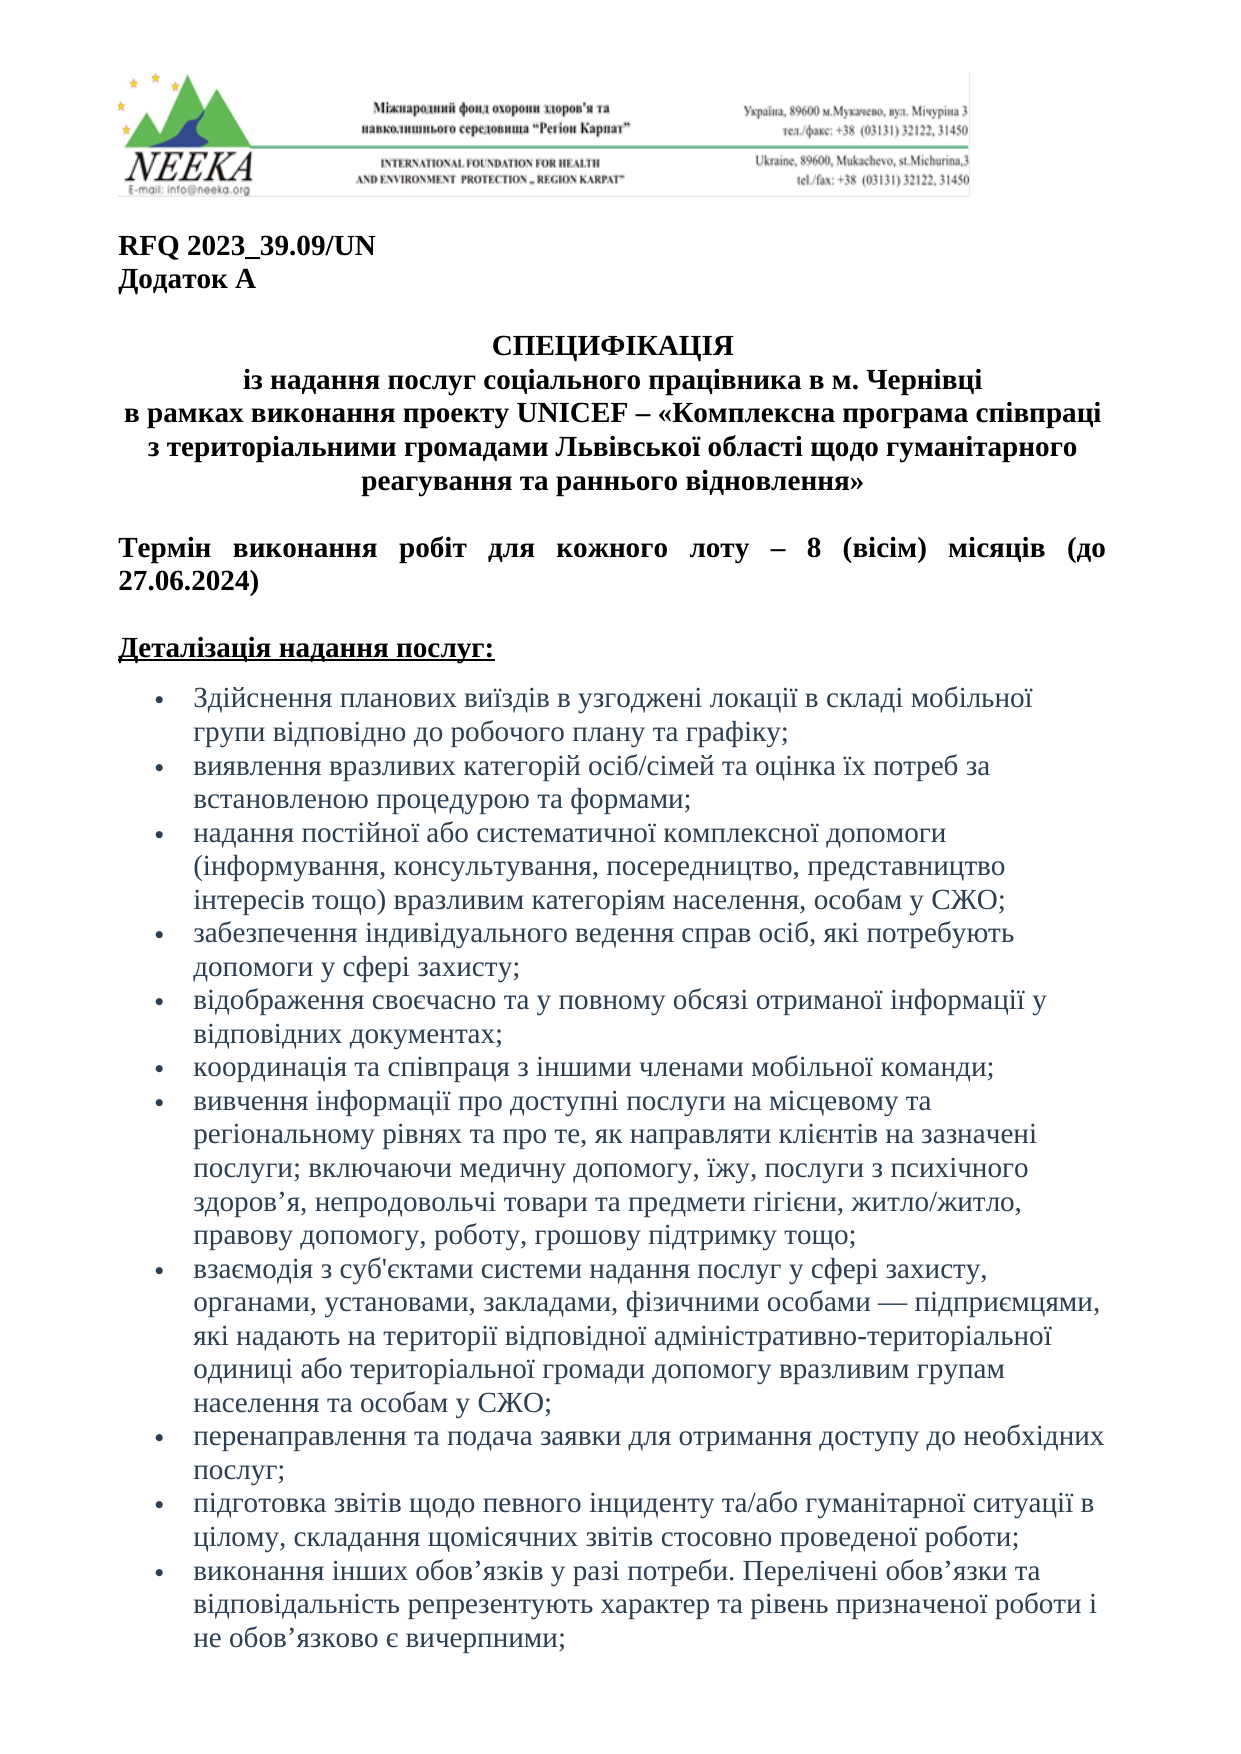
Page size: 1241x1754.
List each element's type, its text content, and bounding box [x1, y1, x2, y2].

text RFQ 2023_39.09/UN [118, 228, 1107, 261]
text Термін виконання робіт для кожного лоту – 8 (вісім) місяців (до 27.06.2024) [118, 530, 1107, 597]
list виконання інших обов’язків у разі потреби. Перелічені обов’язки та відповідальність репрезентують характер та рівень призначеної роботи і не обов’язково є вичерпними; [156, 1553, 1107, 1653]
list відображення своєчасно та у повному обсязі отриманої інформації у відповідних документах; [156, 982, 1107, 1049]
list виявлення вразливих категорій осіб/сімей та оцінка їх потреб за встановленою процедурою та формами; [156, 748, 1107, 815]
list підготовка звітів щодо певного інциденту та/або гуманітарної ситуації в цілому, складання щомісячних звітів стосовно проведеної роботи; [156, 1486, 1107, 1553]
list взаємодія з суб'єктами системи надання послуг у сфері захисту, органами, установами, закладами, фізичними особами — підприємцями, які надають на території відповідної адміністративно-територіальної одиниці або територіальної громади допомогу вразливим групам населення та особам у СЖО; [156, 1251, 1107, 1418]
text Деталізація надання послуг: [118, 630, 1107, 664]
list забезпечення індивідуального ведення справ осіб, які потребують допомоги у сфері захисту; [156, 915, 1107, 982]
picture [118, 73, 972, 198]
text із надання послуг соціального працівника в м. Чернівці [118, 362, 1107, 396]
text СПЕЦИФІКАЦІЯ [118, 328, 1107, 362]
list надання постійної або систематичної комплексної допомоги (інформування, консультування, посередництво, представництво інтересів тощо) вразливим категоріям населення, особам у СЖО; [156, 815, 1107, 915]
list Здійснення планових виїздів в узгоджені локації в складі мобільної групи відповідно до робочого плану та графіку; [156, 681, 1107, 748]
list перенаправлення та подача заявки для отримання доступу до необхідних послуг; [156, 1418, 1107, 1486]
text Додаток А [118, 261, 1107, 295]
list координація та співпраця з іншими членами мобільної команди; [156, 1049, 1107, 1083]
text в рамках виконання проекту UNICEF – «Комплексна програма співпраці з територіальними громадами Львівської області щодо гуманітарного реагування та раннього відновлення» [118, 396, 1107, 496]
list вивчення інформації про доступні послуги на місцевому та регіональному рівнях та про те, як направляти клієнтів на зазначені послуги; включаючи медичну допомогу, їжу, послуги з психічного здоров’я, непродовольчі товари та предмети гігієни, житло/житло, правову допомогу, роботу, грошову підтримку тощо; [156, 1083, 1107, 1251]
